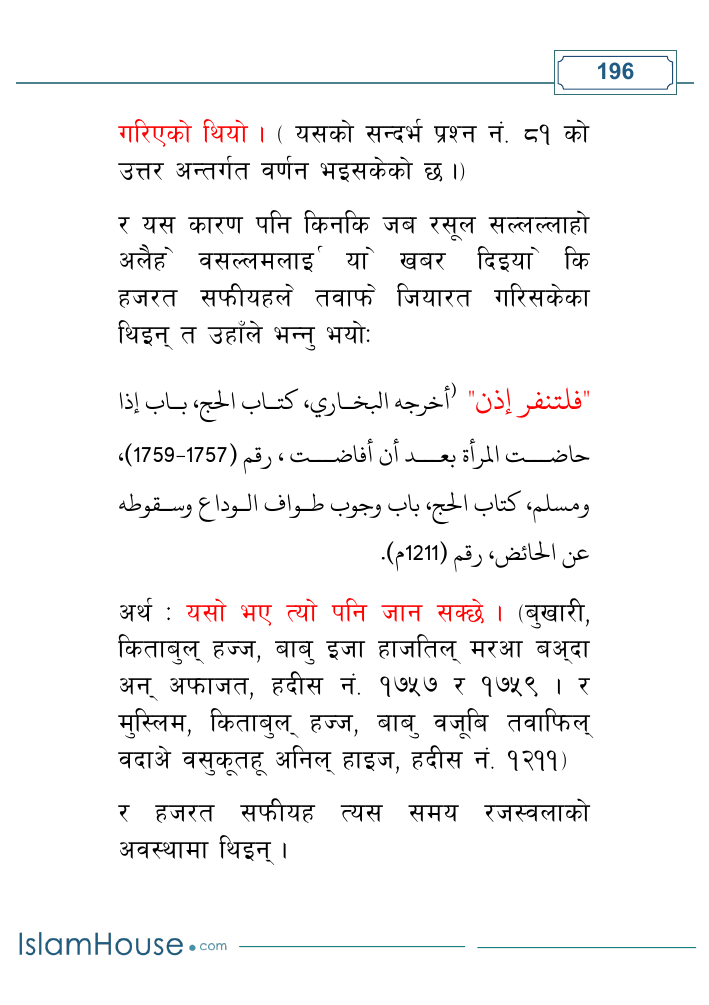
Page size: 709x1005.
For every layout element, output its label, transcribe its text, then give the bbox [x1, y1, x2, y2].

text / o; sf/0f klg lsgls ha /;"n ;NnNnfxf] cn}x] j;NndnfO{ of] va/ lbOof] ls xh/t ;kmLoxn] tjfkm] lhof/t ul/;s]sf lyOg\ t pxfFn] eGg' eof]M [118, 208, 591, 353]
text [118, 118, 591, 189]
text cy{ M o;f] eP Tof] klg hfg ;S5] . -a'vf/L, lstfa'n\ xHh, afa' Ohf xfhltn\ d/cf ac\bf cg\ ckmfht, xbL; g+= !&%& / !&%( . / d'l:nd, lstfa'n\ xHh, afa' jh"la tjflkmn\ jbfc] j;'s"tx" clgn\ xfOh, xbL; g+= !@!!_ [118, 596, 591, 777]
text "فلتنفر إذن" (أخرجه البخاري، كتاب الحج، باب إذا حاضت المرأة بعد أن أفاضت ، رقم (1757-1759)، ومسلم، كتاب الحج، باب وجوب طواف الوداع وسقوطه عن الحائض، رقم (1211م). [118, 372, 591, 576]
picture [471, 929, 697, 962]
text / xh/t ;kmLox To; ;do /h:jnfsf] cj:yfdf lyOg\ . [118, 797, 591, 868]
picture [12, 928, 466, 961]
